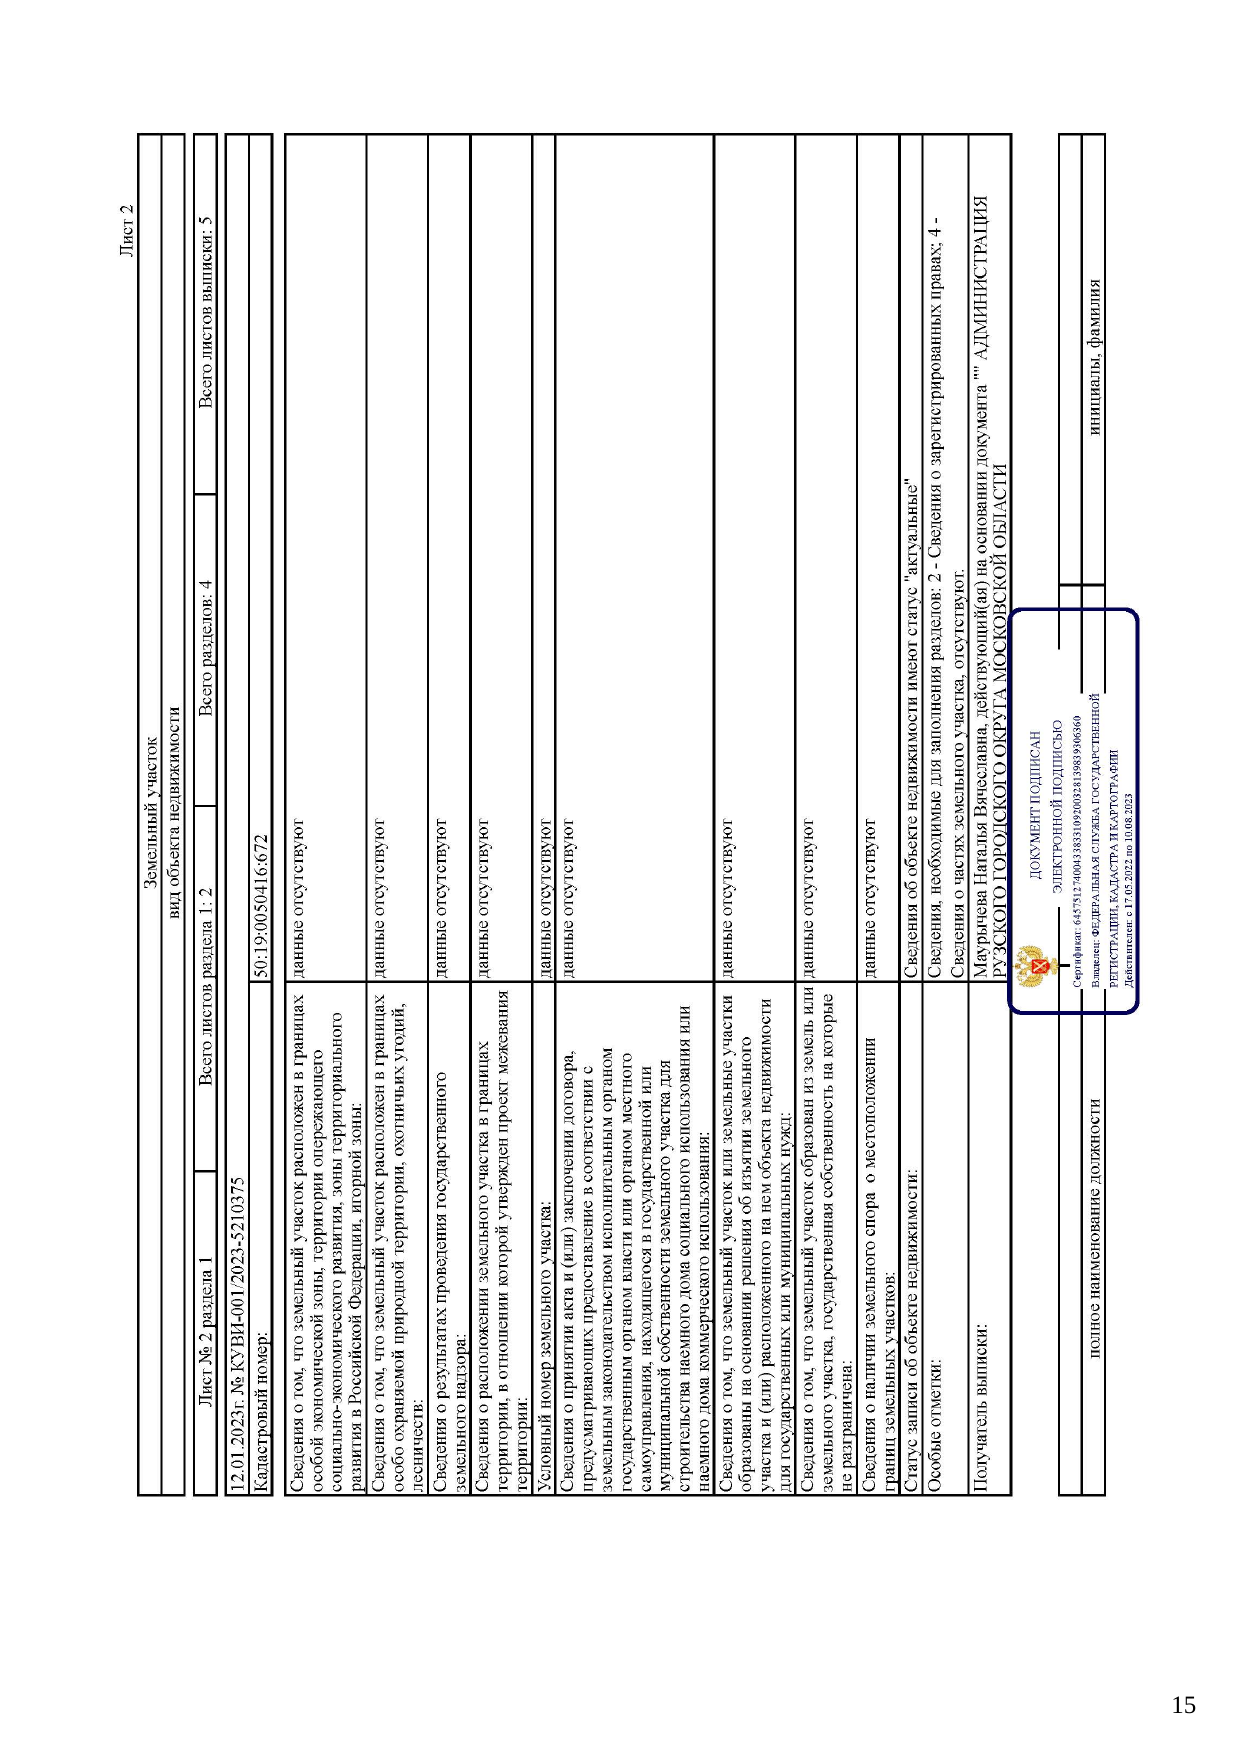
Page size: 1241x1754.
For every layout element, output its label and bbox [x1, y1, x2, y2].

picture [74, 88, 1196, 1541]
